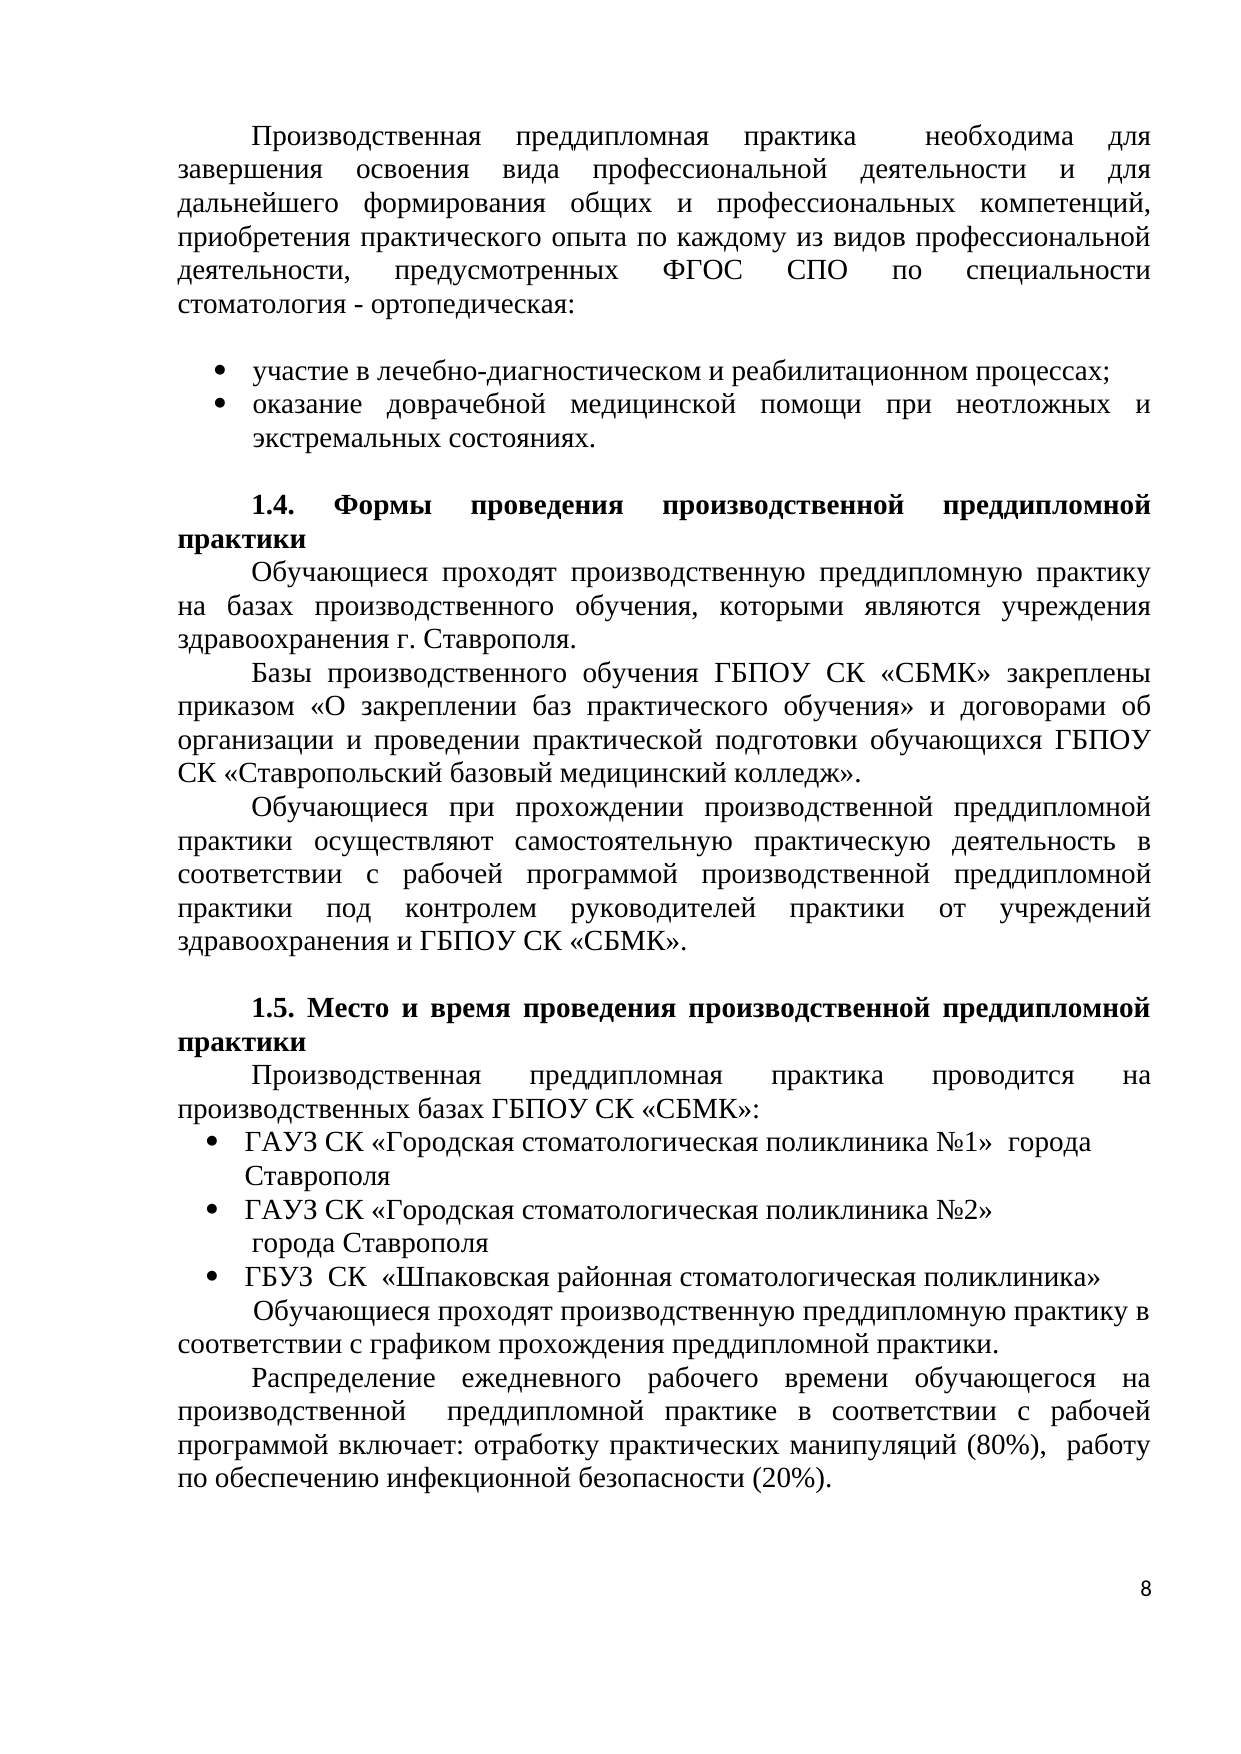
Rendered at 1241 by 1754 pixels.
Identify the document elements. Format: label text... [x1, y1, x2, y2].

list ГБУЗ СК «Шпаковская районная стоматологическая поликлиника» [207, 1259, 1152, 1293]
text Обучающиеся проходят производственную преддипломную практику в соответствии с графиком прохождения преддипломной практики. [177, 1293, 1152, 1360]
text Производственная преддипломная практика необходима для завершения освоения вида профессиональной деятельности и для дальнейшего формирования общих и профессиональных компетенций, приобретения практического опыта по каждому из видов профессиональной деятельности, предусмотренных ФГОС СПО по специальности стоматология - ортопедическая: [177, 118, 1152, 319]
text Обучающиеся проходят производственную преддипломную практику на базах производственного обучения, которыми являются учреждения здравоохранения г. Ставрополя. [177, 554, 1152, 655]
list ГАУЗ СК «Городская стоматологическая поликлиника №2» [207, 1192, 1152, 1225]
list оказание доврачебной медицинской помощи при неотложных и экстремальных состояниях. [215, 387, 1152, 454]
list ГАУЗ СК «Городская стоматологическая поликлиника №1» города Ставрополя [207, 1124, 1152, 1192]
list города Ставрополя [244, 1225, 1152, 1259]
text Базы производственного обучения ГБПОУ СК «СБМК» закреплены приказом «О закреплении баз практического обучения» и договорами об организации и проведении практической подготовки обучающихся ГБПОУ СК «Ставропольский базовый медицинский колледж». [177, 655, 1152, 789]
text 1.4. Формы проведения производственной преддипломной практики [177, 487, 1152, 554]
list участие в лечебно-диагностическом и реабилитационном процессах; [215, 353, 1152, 387]
text 1.5. Место и время проведения производственной преддипломной практики [177, 990, 1152, 1057]
text Распределение ежедневного рабочего времени обучающегося на производственной преддипломной практике в соответствии с рабочей программой включает: отработку практических манипуляций (80%), работу по обеспечению инфекционной безопасности (20%). [177, 1360, 1152, 1494]
text Обучающиеся при прохождении производственной преддипломной практики осуществляют самостоятельную практическую деятельность в соответствии с рабочей программой производственной преддипломной практики под контролем руководителей практики от учреждений здравоохранения и ГБПОУ СК «СБМК». [177, 789, 1152, 957]
text Производственная преддипломная практика проводится на производственных базах ГБПОУ СК «СБМК»: [177, 1057, 1152, 1124]
